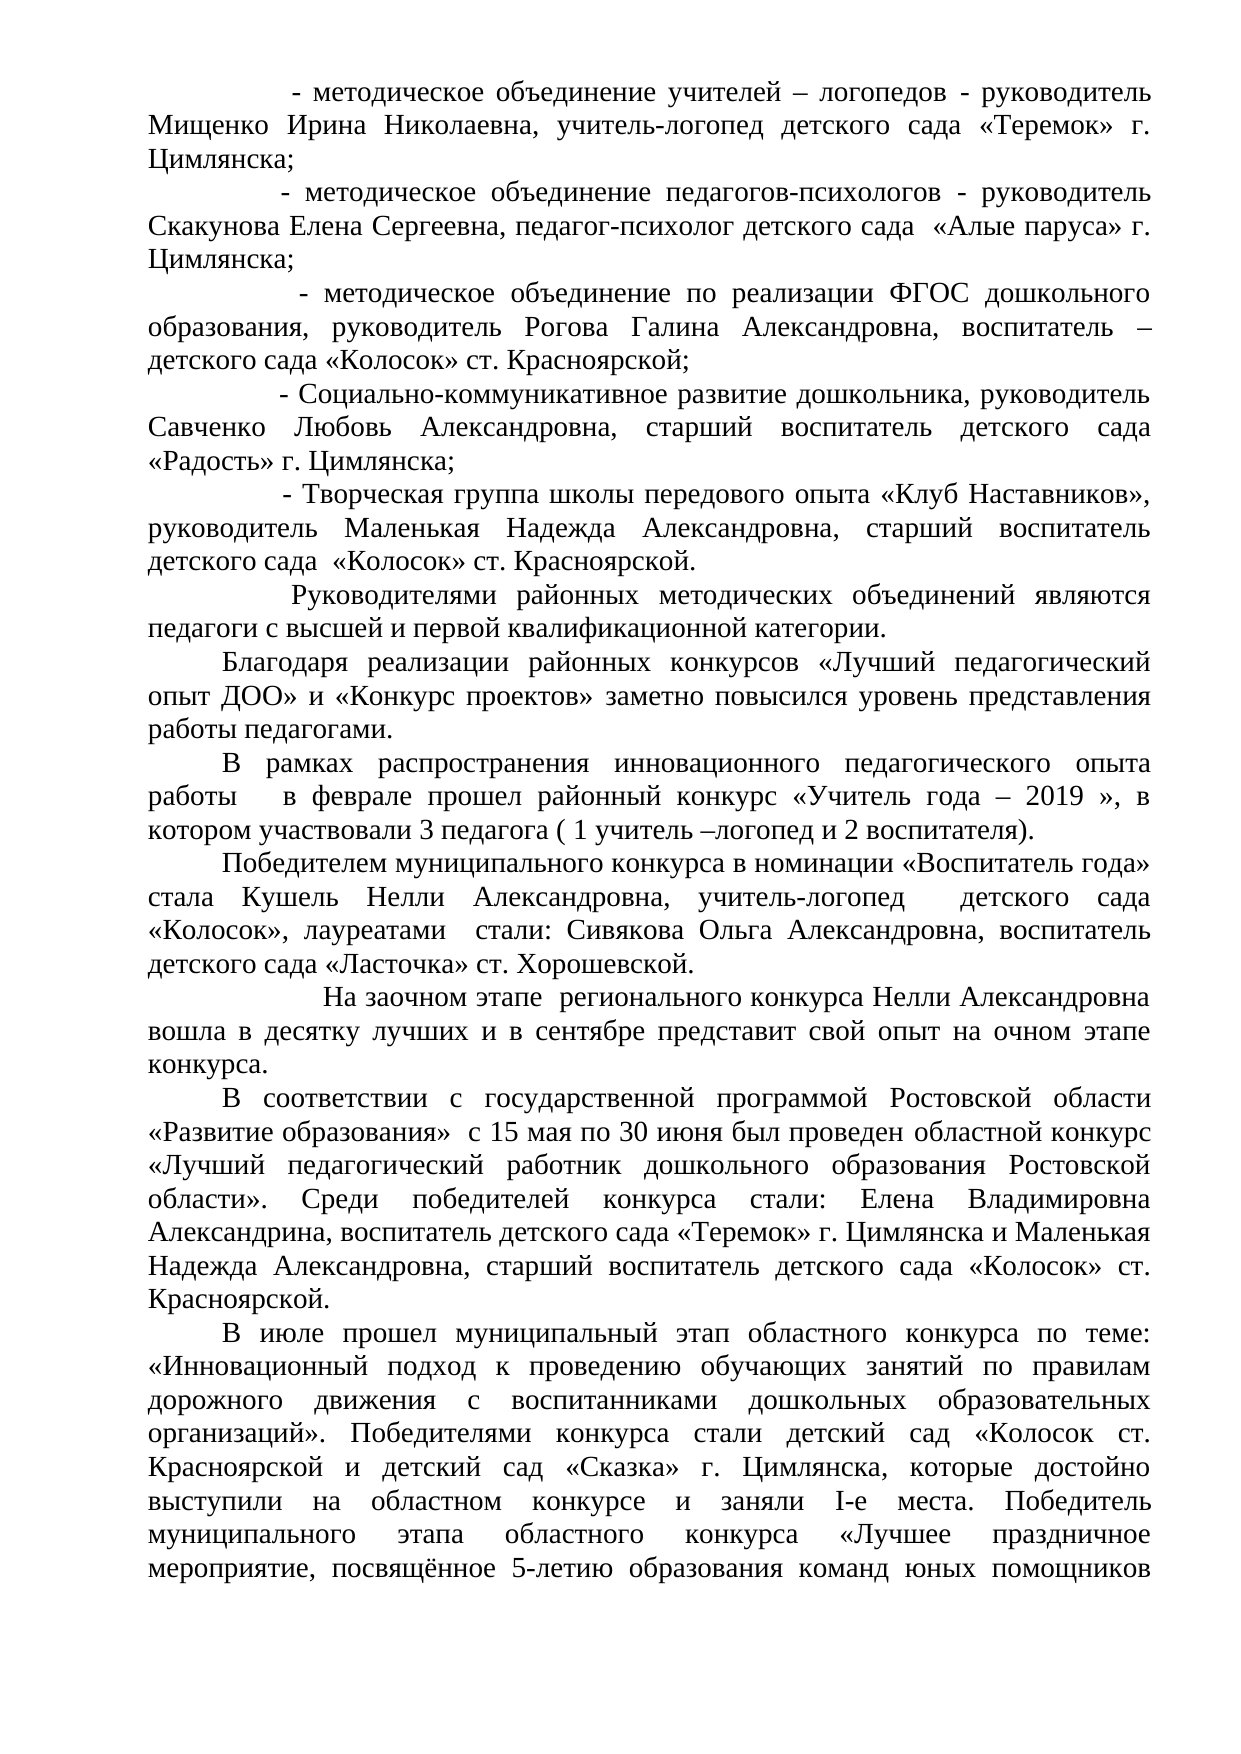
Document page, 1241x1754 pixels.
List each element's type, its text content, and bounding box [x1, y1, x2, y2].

text Благодаря реализации районных конкурсов «Лучший педагогический опыт ДОО» и «Конкурс проектов» заметно повысился уровень представления работы педагогами. [148, 644, 1152, 745]
text - методическое объединение учителей – логопедов - руководитель Мищенко Ирина Николаевна, учитель-логопед детского сада «Теремок» г. Цимлянска; [148, 74, 1152, 174]
subtitle В соответствии с государственной программой Ростовской области «Развитие образования» с 15 мая по 30 июня был проведен областной конкурс «Лучший педагогический работник дошкольного образования Ростовской области». Среди победителей конкурса стали: Елена Владимировна Александрина, воспитатель детского сада «Теремок» г. Цимлянска и Маленькая Надежда Александровна, старший воспитатель детского сада «Колосок» ст. Красноярской. [148, 1080, 1152, 1315]
text - Социально-коммуникативное развитие дошкольника, руководитель Савченко Любовь Александровна, старший воспитатель детского сада «Радость» г. Цимлянска; [148, 376, 1152, 476]
text - методическое объединение по реализации ФГОС дошкольного образования, руководитель Рогова Галина Александровна, воспитатель – детского сада «Колосок» ст. Красноярской; [148, 275, 1152, 376]
text - методическое объединение педагогов-психологов - руководитель Скакунова Елена Сергеевна, педагог-психолог детского сада «Алые паруса» г. Цимлянска; [148, 174, 1152, 275]
subtitle Победителем муниципального конкурса в номинации «Воспитатель года» стала Кушель Нелли Александровна, учитель-логопед детского сада «Колосок», лауреатами стали: Сивякова Ольга Александровна, воспитатель детского сада «Ласточка» ст. Хорошевской. [148, 845, 1152, 979]
text - Творческая группа школы передового опыта «Клуб Наставников», руководитель Маленькая Надежда Александровна, старший воспитатель детского сада «Колосок» ст. Красноярской. [148, 476, 1152, 577]
text Руководителями районных методических объединений являются педагоги с высшей и первой квалификационной категории. [148, 577, 1152, 644]
subtitle На заочном этапе регионального конкурса Нелли Александровна вошла в десятку лучших и в сентябре представит свой опыт на очном этапе конкурса. [148, 979, 1152, 1080]
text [148, 1315, 1152, 1583]
subtitle В рамках распространения инновационного педагогического опыта работы в феврале прошел районный конкурс «Учитель года – 2019 », в котором участвовали 3 педагога ( 1 учитель –логопед и 2 воспитателя). [148, 745, 1152, 845]
